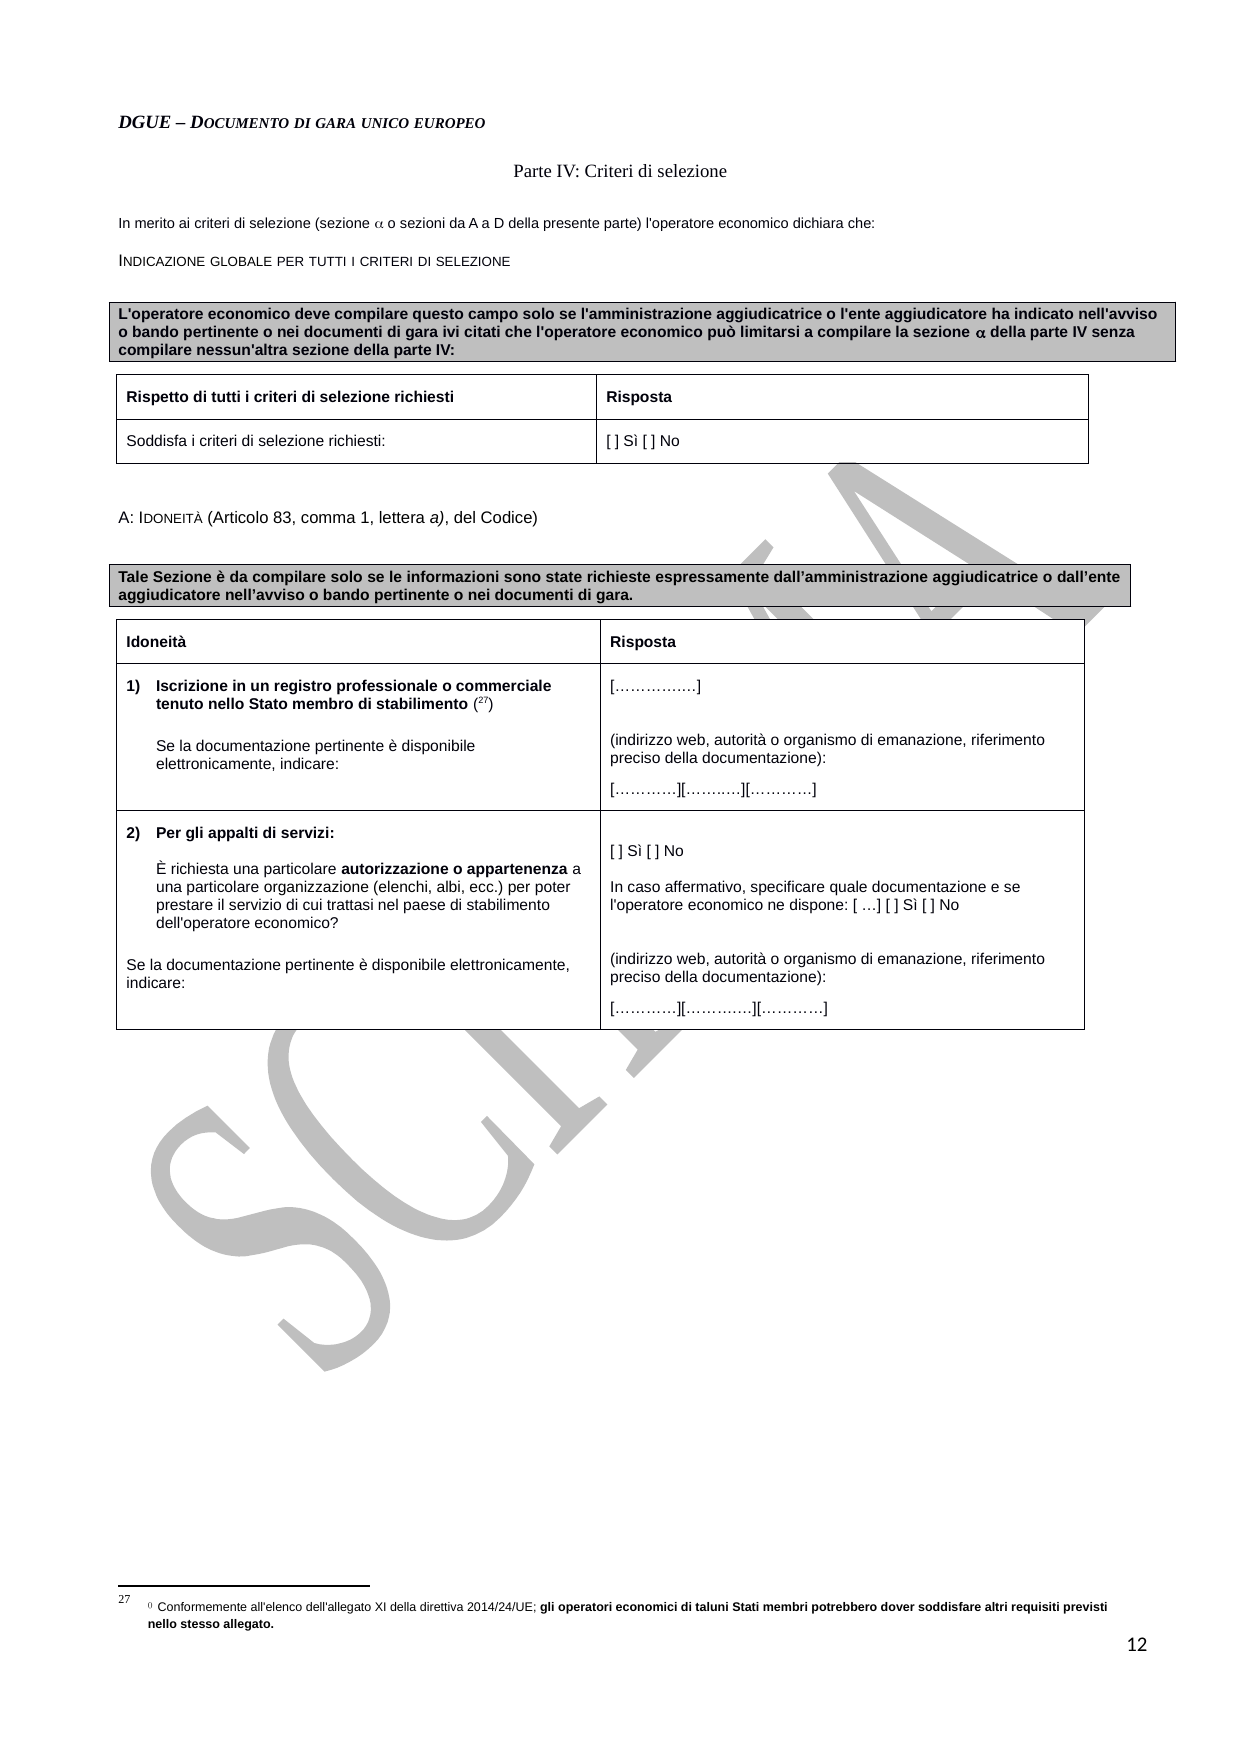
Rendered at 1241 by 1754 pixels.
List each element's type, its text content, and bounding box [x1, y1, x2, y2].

table_cell [ ] Sì [ ] No In caso affermativo, specificare quale documentazione e se l'operatore economico ne dispone: [ …] [ ] Sì [ ] No (indirizzo web, autorità o organismo di emanazione, riferimento preciso della documentazione): […………][……….…][…………] [601, 811, 1084, 1029]
table_header Idoneità [117, 620, 600, 663]
table_cell Iscrizione in un registro professionale o commerciale tenuto nello Stato membro di stabilimento () Se la documentazione pertinente è disponibile elettronicamente, indicare: [117, 664, 600, 810]
text A: Idoneità (Articolo 83, comma 1, lettera a), del Codice) [118, 508, 1122, 527]
table_cell [………….…] (indirizzo web, autorità o organismo di emanazione, riferimento preciso della documentazione): […………][……..…][…………] [601, 664, 1084, 810]
text L'operatore economico deve compilare questo campo solo se l'amministrazione aggiudicatrice o l'ente aggiudicatore ha indicato nell'avviso o bando pertinente o nei documenti di gara ivi citati che l'operatore economico può limitarsi a compilare la sezione  della parte IV senza compilare nessun'altra sezione della parte IV: [110, 303, 1175, 361]
text Parte IV: Criteri di selezione [118, 160, 1122, 182]
table_header Risposta [597, 375, 1088, 418]
table_header Rispetto di tutti i criteri di selezione richiesti [117, 375, 596, 418]
text In merito ai criteri di selezione (sezione  o sezioni da A a D della presente parte) l'operatore economico dichiara che: [118, 215, 1122, 232]
text Tale Sezione è da compilare solo se le informazioni sono state richieste espressamente dall’amministrazione aggiudicatrice o dall’ente aggiudicatore nell’avviso o bando pertinente o nei documenti di gara. [110, 565, 1130, 606]
text Indicazione globale per tutti i criteri di selezione [118, 251, 1122, 270]
table_header Risposta [601, 620, 1084, 663]
table_cell Soddisfa i criteri di selezione richiesti: [117, 420, 596, 462]
table_cell Per gli appalti di servizi: È richiesta una particolare autorizzazione o appartenenza a una particolare organizzazione (elenchi, albi, ecc.) per poter prestare il servizio di cui trattasi nel paese di stabilimento dell'operatore economico? Se la documentazione pertinente è disponibile elettronicamente, indicare: [117, 811, 600, 1029]
table_cell [ ] Sì [ ] No [597, 420, 1088, 462]
